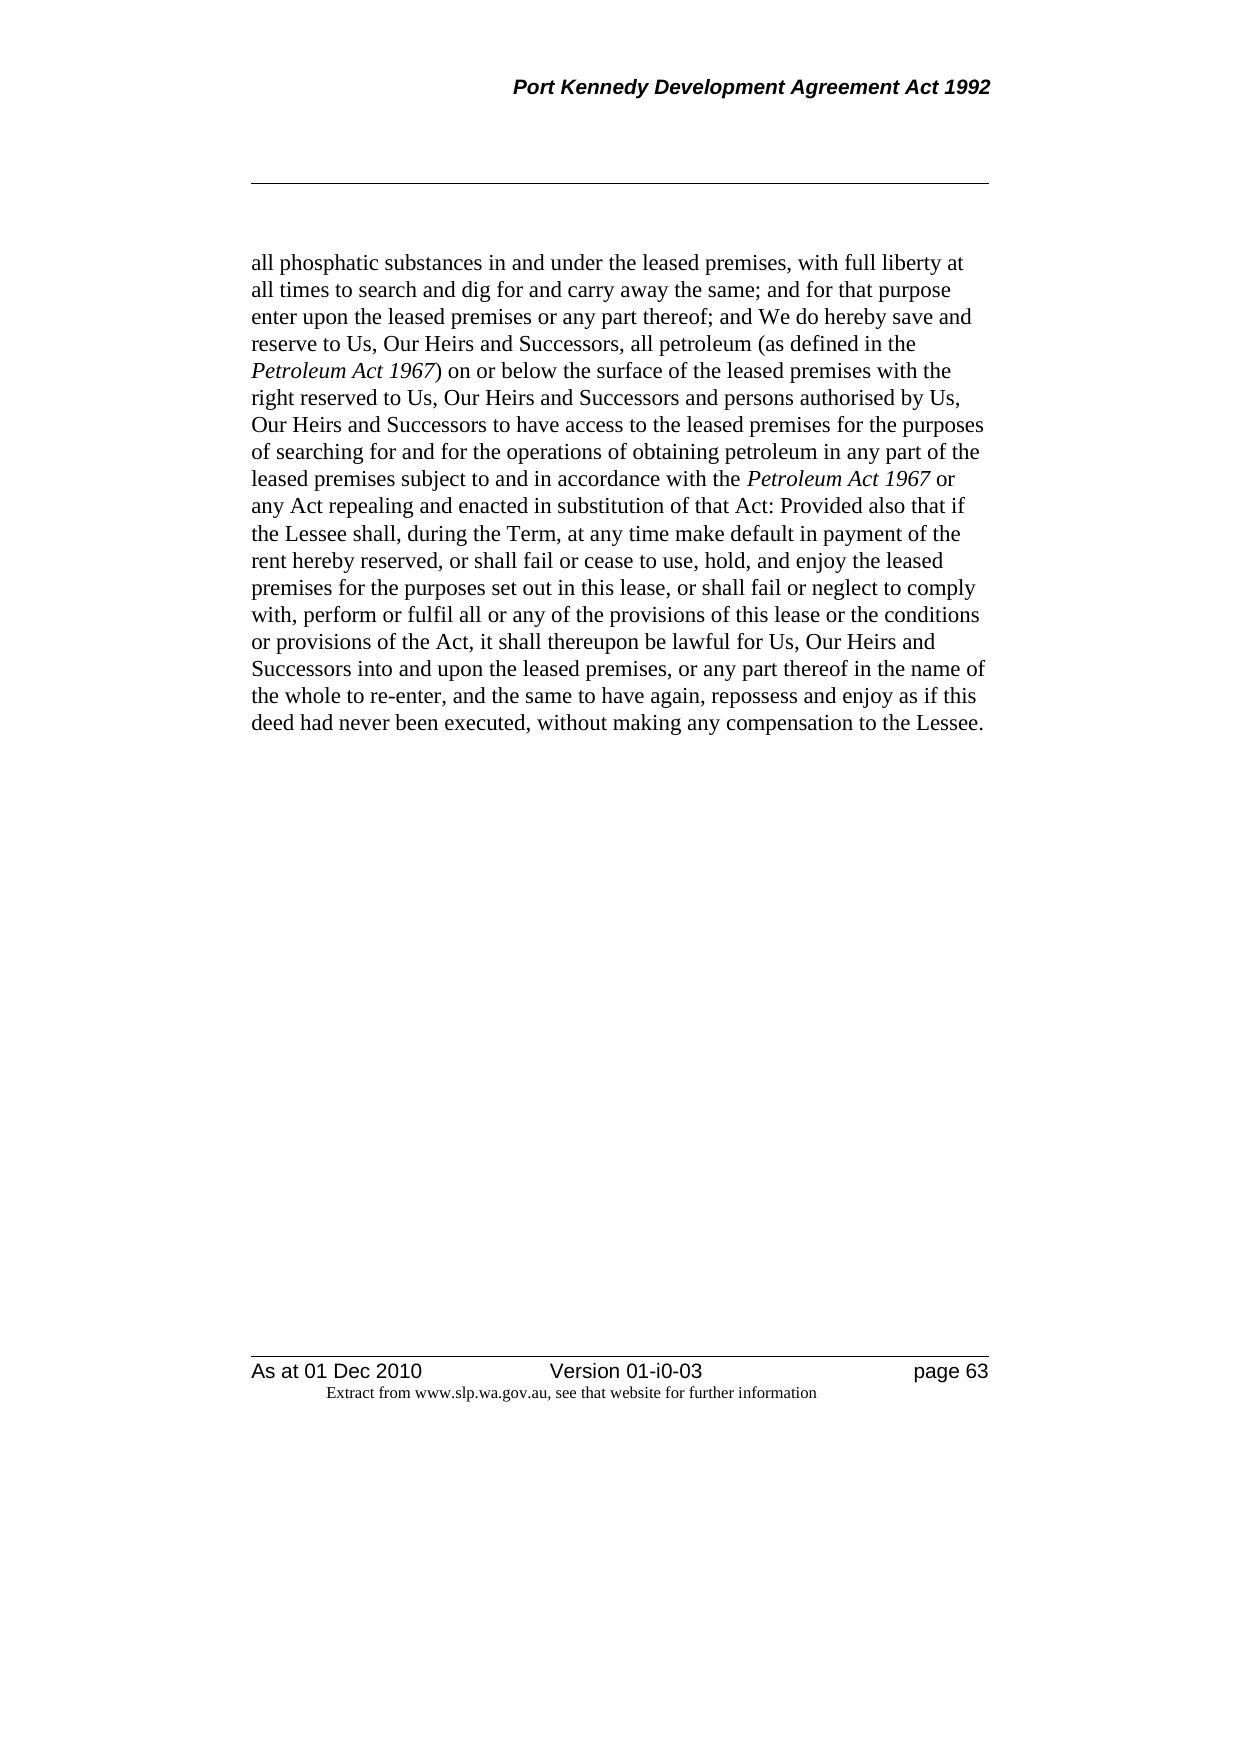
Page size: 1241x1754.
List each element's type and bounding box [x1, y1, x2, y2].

text [251, 248, 989, 736]
